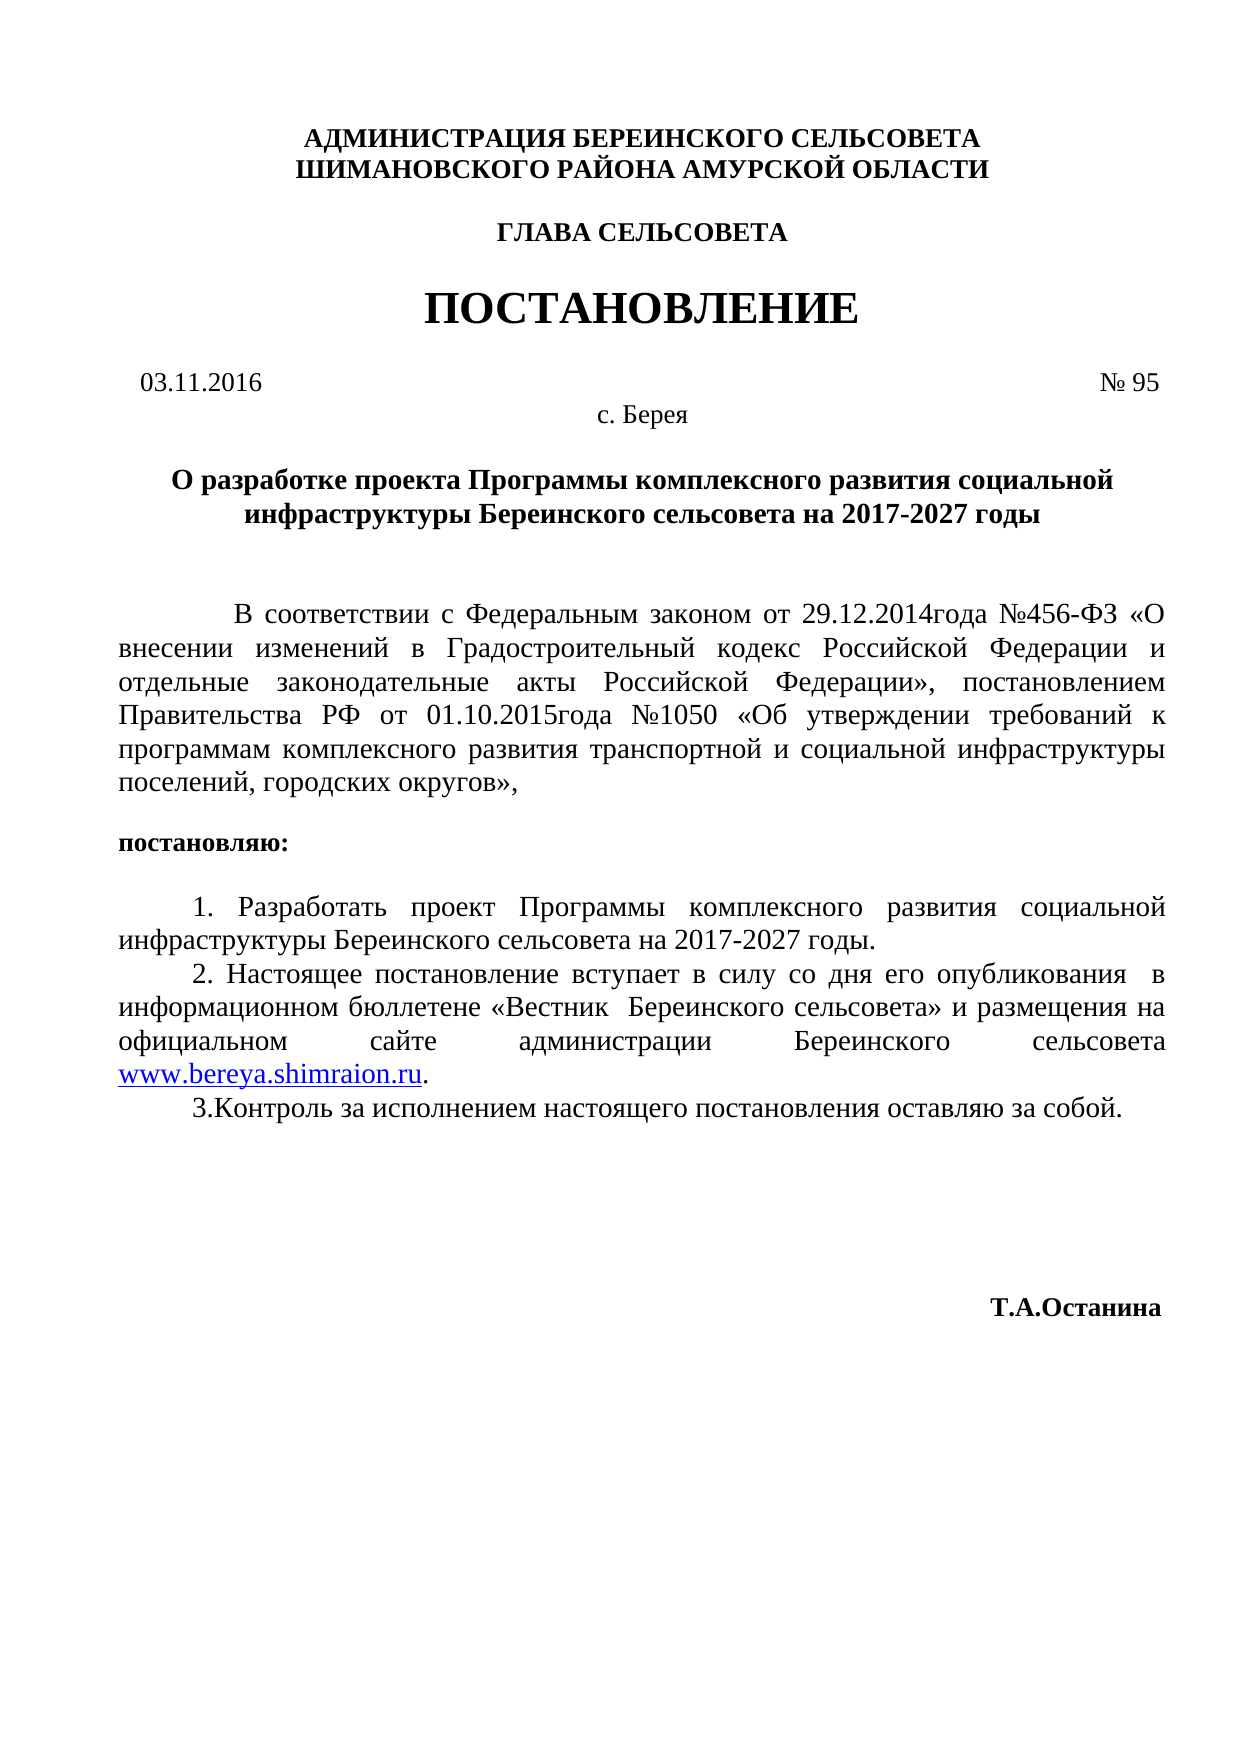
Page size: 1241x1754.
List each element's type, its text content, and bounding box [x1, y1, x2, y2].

text 1. Разработать проект Программы комплексного развития социальной инфраструктуры Береинского сельсовета на 2017-2027 годы. [118, 889, 1167, 956]
text ГЛАВА СЕЛЬСОВЕТА [118, 216, 1167, 247]
text инфраструктуры Береинского сельсовета на 2017-2027 годы [118, 496, 1167, 529]
text постановляю: [118, 827, 1167, 858]
text 3.Контроль за исполнением настоящего постановления оставляю за собой. [118, 1090, 1167, 1124]
text Т.А.Останина [118, 1291, 1167, 1322]
text В соответствии с Федеральным законом от 29.12.2014года №456-ФЗ «О внесении изменений в Градостроительный кодекс Российской Федерации и отдельные законодательные акты Российской Федерации», постановлением Правительства РФ от 01.10.2015года №1050 «Об утверждении требований к программам комплексного развития транспортной и социальной инфраструктуры поселений, городских округов», [118, 597, 1167, 798]
text ШИМАНОВСКОГО РАЙОНА АМУРСКОЙ ОБЛАСТИ [118, 153, 1167, 184]
text 2. Настоящее постановление вступает в силу со дня его опубликования в информационном бюллетене «Вестник Береинского сельсовета» и размещения на официальном сайте администрации Береинского сельсовета www.bereya.shimraion.ru. [118, 956, 1167, 1090]
text 03.11.2016 № 95 [118, 367, 1167, 398]
text АДМИНИСТРАЦИЯ БЕРЕИНСКОГО СЕЛЬСОВЕТА [118, 122, 1167, 153]
text ПОСТАНОВЛЕНИЕ [118, 280, 1167, 333]
text О разработке проекта Программы комплексного развития социальной [118, 462, 1167, 496]
text с. Берея [118, 398, 1167, 429]
